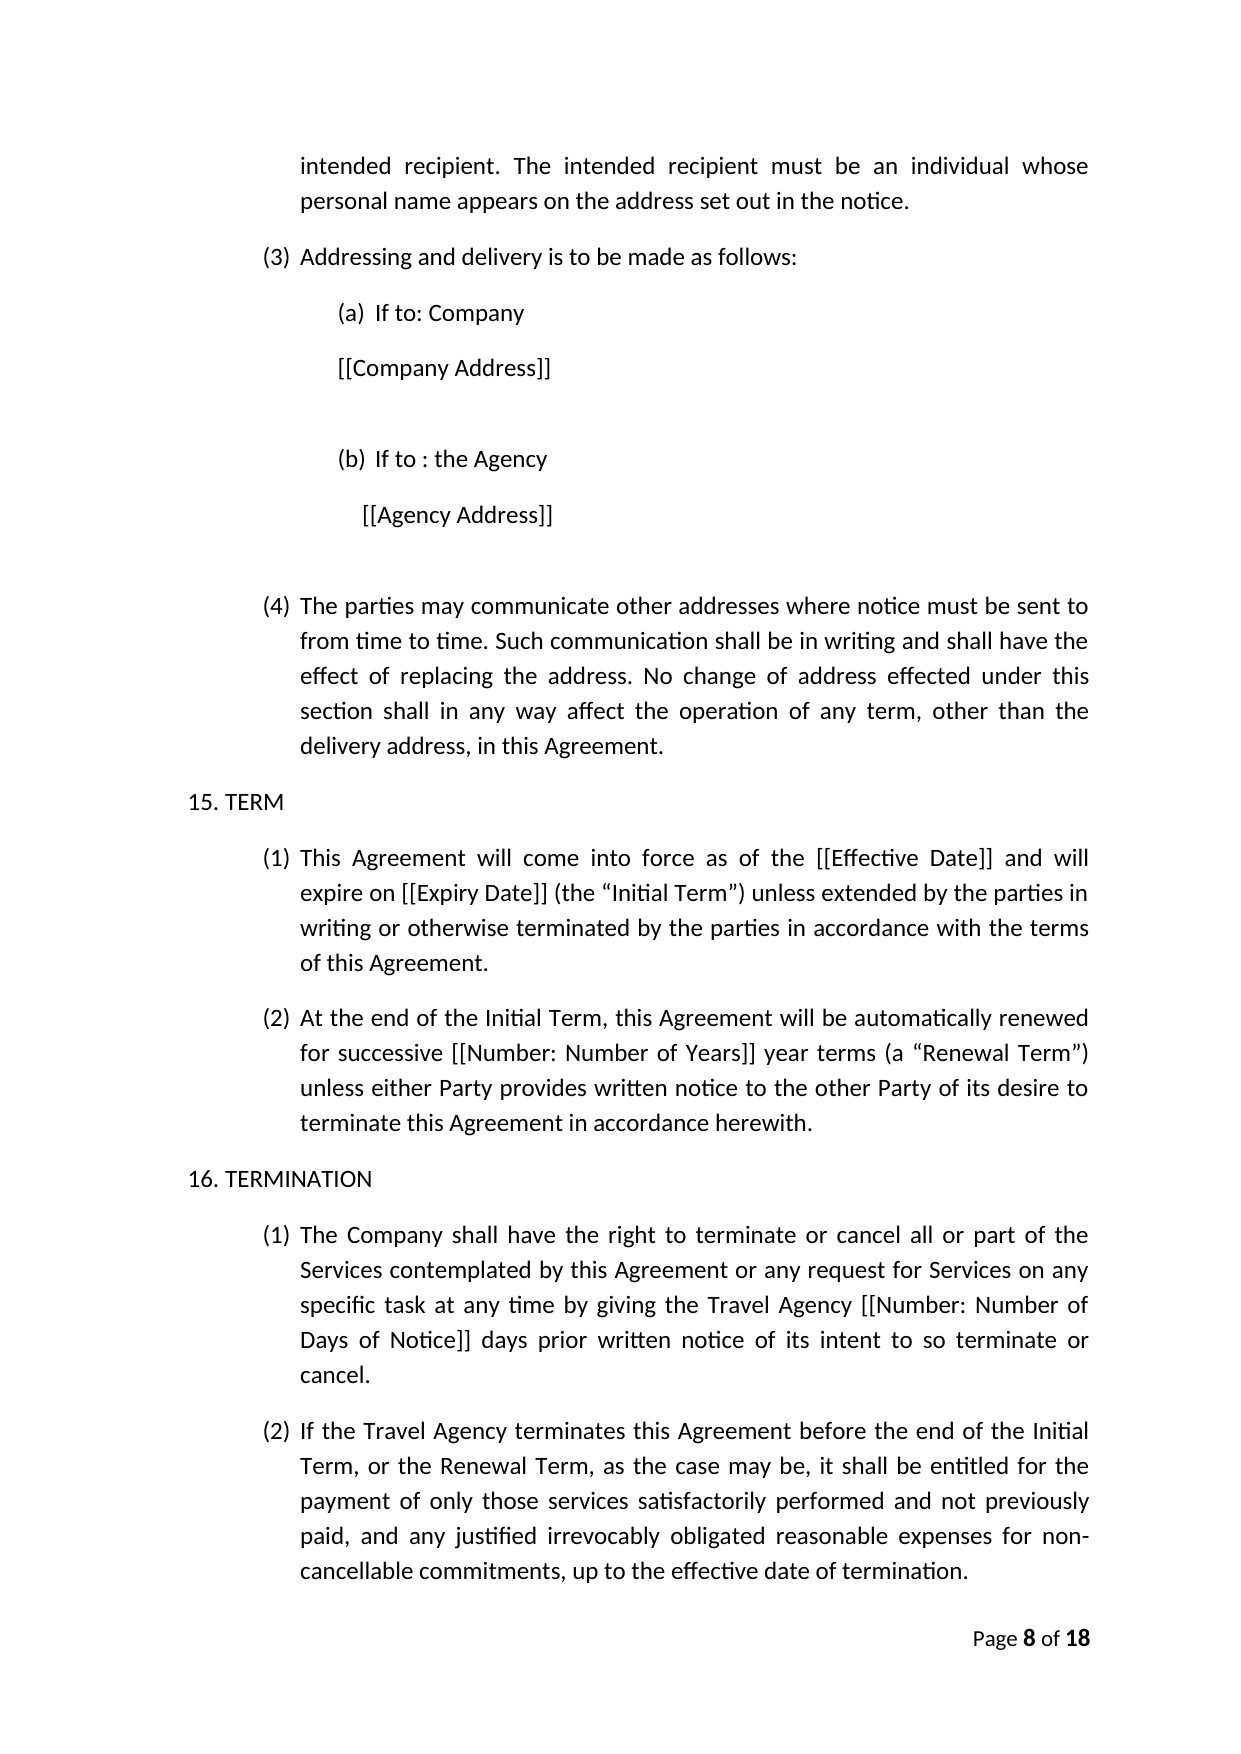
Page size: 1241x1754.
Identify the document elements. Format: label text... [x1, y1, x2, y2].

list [262, 150, 1090, 216]
list This Agreement will come into force as of the [[Effective Date]] and will expire on [[Expiry Date]] (the “Initial Term”) unless extended by the parties in writing or otherwise terminated by the parties in accordance with the terms of this Agreement. [262, 842, 1090, 977]
list TERM [187, 786, 1090, 816]
list TERMINATION [187, 1163, 1090, 1194]
list The Company shall have the right to terminate or cancel all or part of the Services contemplated by this Agreement or any request for Services on any specific task at any time by giving the Travel Agency [[Number: Number of Days of Notice]] days prior written notice of its intent to so terminate or cancel. [262, 1219, 1090, 1390]
list The parties may communicate other addresses where notice must be sent to from time to time. Such communication shall be in writing and shall have the effect of replacing the address. No change of address effected under this section shall in any way affect the operation of any term, other than the delivery address, in this Agreement. [262, 590, 1090, 761]
text [[Agency Address]] [356, 499, 1090, 530]
text [[Company Address]] [262, 352, 1090, 383]
list At the end of the Initial Term, this Agreement will be automatically renewed for successive [[Number: Number of Years]] year terms (a “Renewal Term”) unless either Party provides written notice to the other Party of its desire to terminate this Agreement in accordance herewith. [262, 1002, 1090, 1138]
list If the Travel Agency terminates this Agreement before the end of the Initial Term, or the Renewal Term, as the case may be, it shall be entitled for the payment of only those services satisfactorily performed and not previously paid, and any justified irrevocably obligated reasonable expenses for non-cancellable commitments, up to the effective date of termination. [262, 1415, 1090, 1586]
list Addressing and delivery is to be made as follows: [262, 241, 1090, 271]
list If to: Company [337, 297, 1090, 327]
list If to : the Agency [337, 443, 1090, 474]
